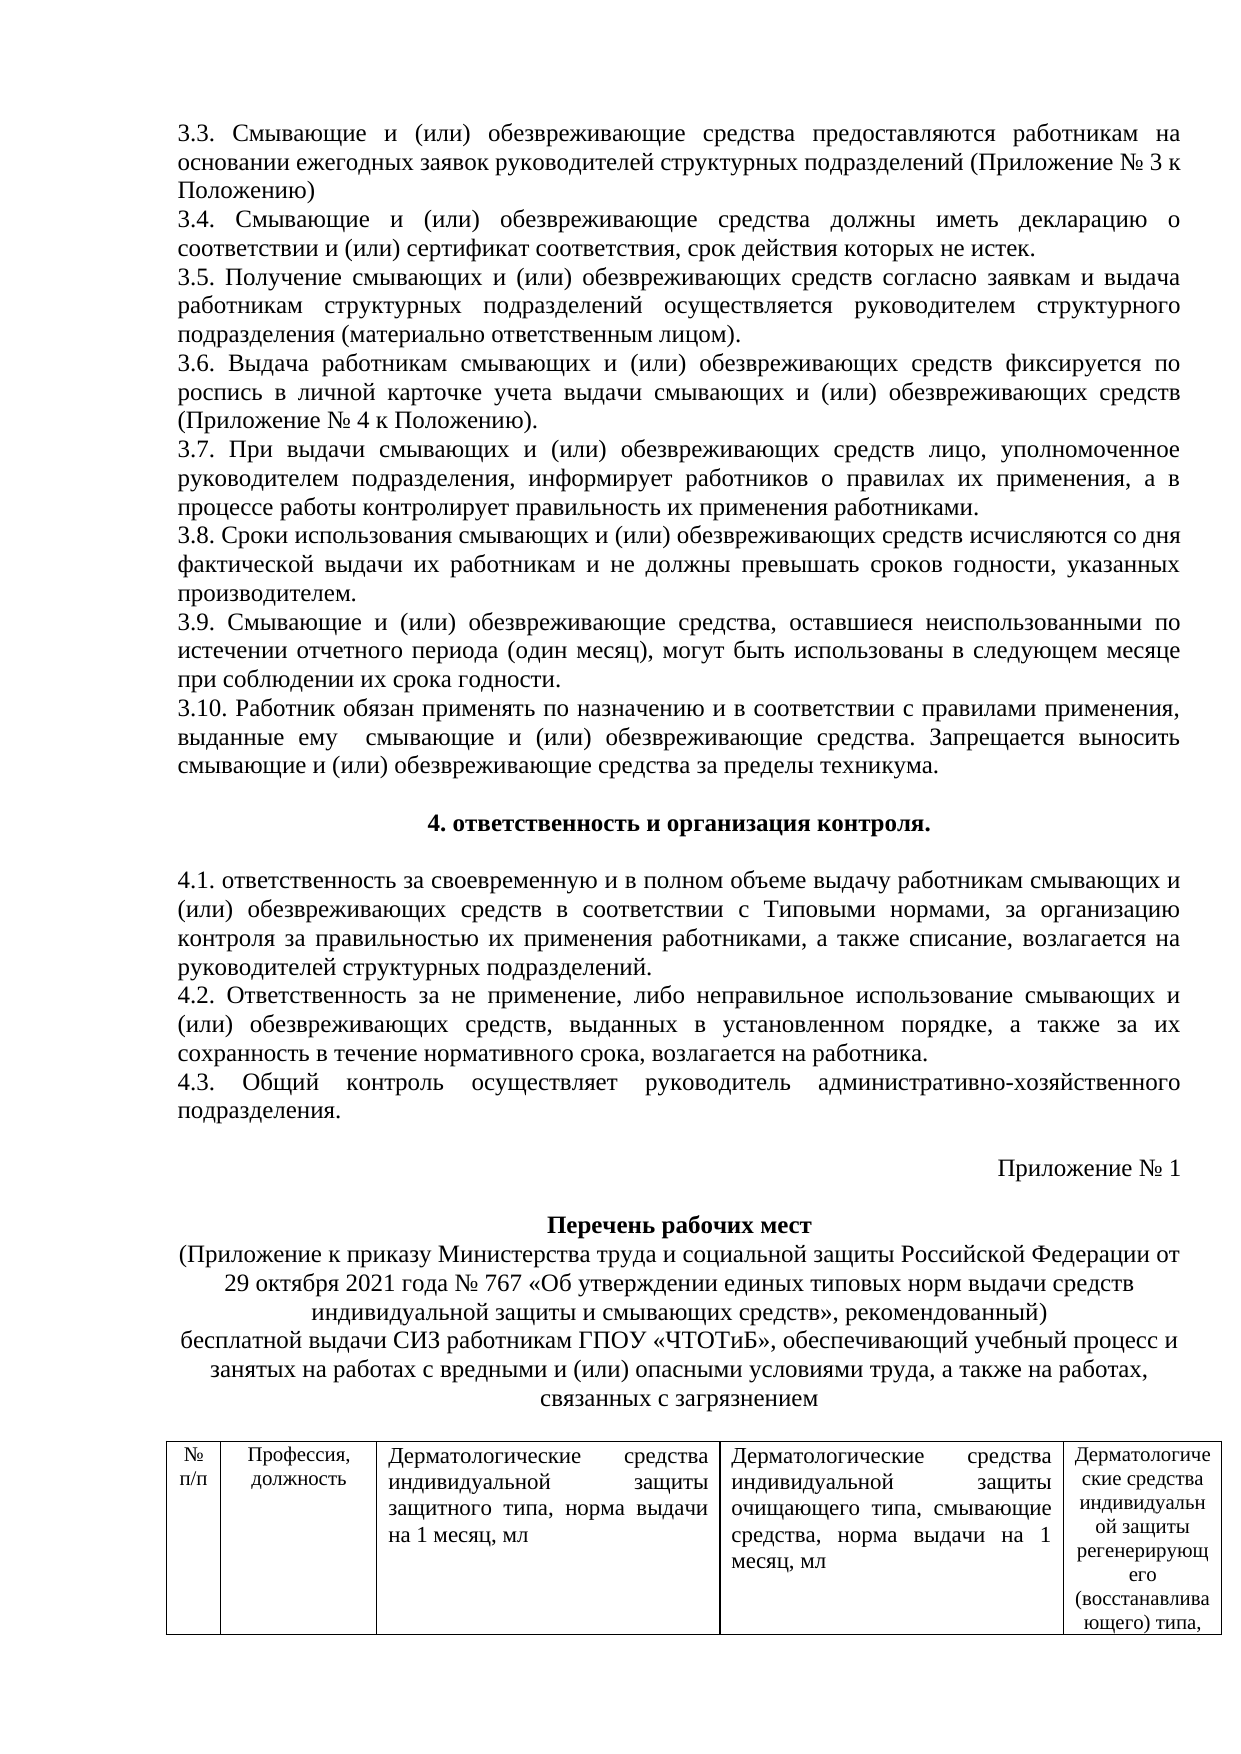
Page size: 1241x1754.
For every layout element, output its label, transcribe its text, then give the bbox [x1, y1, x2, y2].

text 4.1. ответственность за своевременную и в полном объеме выдачу работникам смывающих и (или) обезвреживающих средств в соответствии с Типовыми нормами, за организацию контроля за правильностью их применения работниками, а также списание, возлагается на руководителей структурных подразделений. [177, 866, 1181, 981]
text (Приложение к приказу Министерства труда и социальной защиты Российской Федерации от 29 октября 2021 года № 767 «Об утверждении единых типовых норм выдачи средств индивидуальной защиты и смывающих средств», рекомендованный) [177, 1239, 1181, 1326]
text 3.3. Смывающие и (или) обезвреживающие средства предоставляются работникам на основании ежегодных заявок руководителей структурных подразделений (Приложение № 3 к Положению) [177, 118, 1181, 204]
text 3.8. Сроки использования смывающих и (или) обезвреживающих средств исчисляются со дня фактической выдачи их работникам и не должны превышать сроков годности, указанных производителем. [177, 521, 1181, 607]
text Приложение № 1 [177, 1153, 1181, 1182]
text бесплатной выдачи СИЗ работникам ГПОУ «ЧТОТиБ», обеспечивающий учебный процесс и занятых на работах с вредными и (или) опасными условиями труда, а также на работах, связанных с загрязнением [177, 1326, 1181, 1412]
text 3.5. Получение смывающих и (или) обезвреживающих средств согласно заявкам и выдача работникам структурных подразделений осуществляется руководителем структурного подразделения (материально ответственным лицом). [177, 262, 1181, 348]
text 4.2. Ответственность за не применение, либо неправильное использование смывающих и (или) обезвреживающих средств, выданных в установленном порядке, а также за их сохранность в течение нормативного срока, возлагается на работника. [177, 981, 1181, 1067]
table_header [221, 1442, 376, 1634]
text 3.6. Выдача работникам смывающих и (или) обезвреживающих средств фиксируется по роспись в личной карточке учета выдачи смывающих и (или) обезвреживающих средств (Приложение № 4 к Положению). [177, 348, 1181, 434]
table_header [377, 1442, 719, 1634]
text 4.3. Общий контроль осуществляет руководитель административно-хозяйственного подразделения. [177, 1067, 1181, 1124]
text 3.10. Работник обязан применять по назначению и в соответствии с правилами применения, выданные ему смывающие и (или) обезвреживающие средства. Запрещается выносить смывающие и (или) обезвреживающие средства за пределы техникума. [177, 693, 1181, 779]
text Перечень рабочих мест [177, 1211, 1181, 1239]
text 3.7. При выдачи смывающих и (или) обезвреживающих средств лицо, уполномоченное руководителем подразделения, информирует работников о правилах их применения, а в процессе работы контролирует правильность их применения работниками. [177, 434, 1181, 521]
table_header № п/п [167, 1442, 220, 1634]
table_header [1064, 1442, 1221, 1634]
text 3.9. Смывающие и (или) обезвреживающие средства, оставшиеся неиспользованными по истечении отчетного периода (один месяц), могут быть использованы в следующем месяце при соблюдении их срока годности. [177, 607, 1181, 693]
text 4. ответственность и организация контроля. [177, 808, 1181, 837]
text 3.4. Смывающие и (или) обезвреживающие средства должны иметь декларацию о соответствии и (или) сертификат соответствия, срок действия которых не истек. [177, 204, 1181, 262]
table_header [721, 1442, 1063, 1634]
